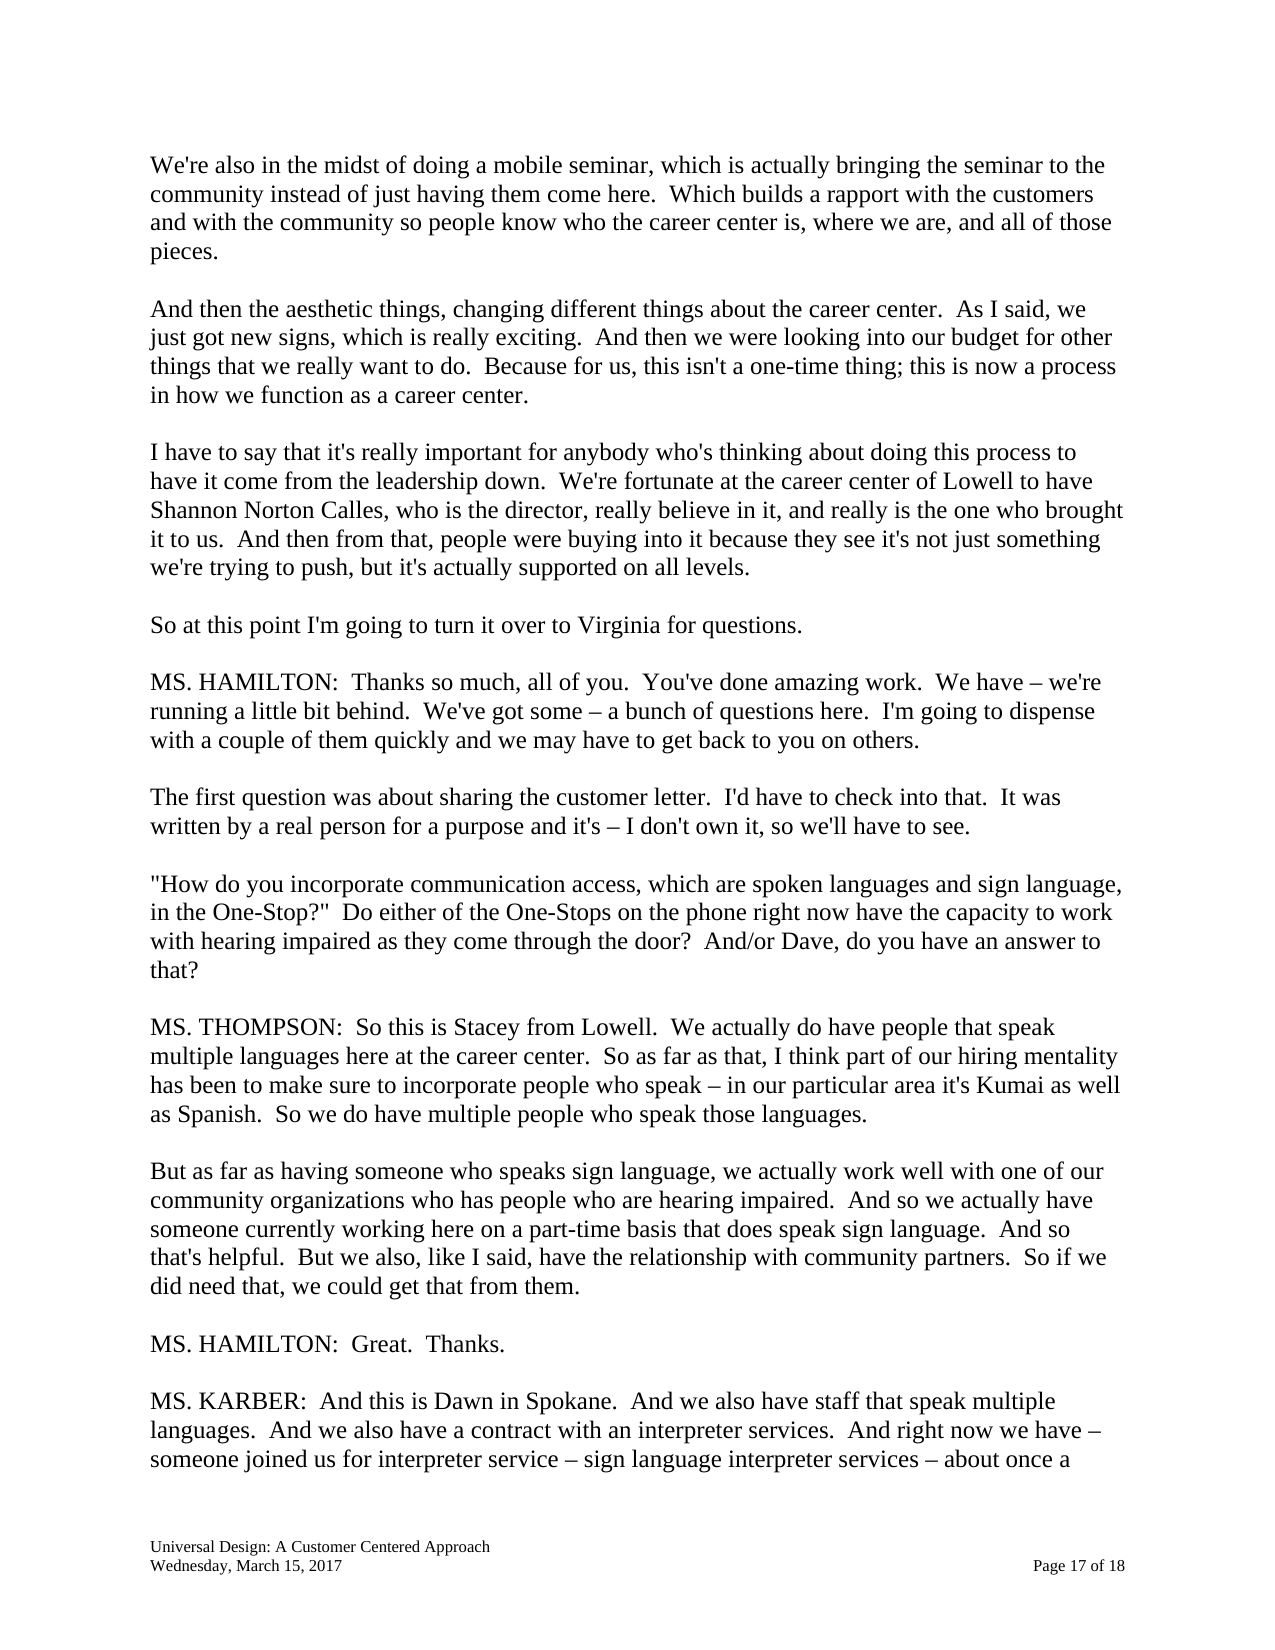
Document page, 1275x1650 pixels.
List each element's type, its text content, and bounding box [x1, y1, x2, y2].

text "How do you incorporate communication access, which are spoken languages and sign language, in the One-Stop?" Do either of the One-Stops on the phone right now have the capacity to work with hearing impaired as they come through the door? And/or Dave, do you have an answer to that? [150, 869, 1125, 984]
text And then the aesthetic things, changing different things about the career center. As I said, we just got new signs, which is really exciting. And then we were looking into our budget for other things that we really want to do. Because for us, this isn't a one-time thing; this is now a process in how we function as a career center. [150, 294, 1125, 409]
text But as far as having someone who speaks sign language, we actually work well with one of our community organizations who has people who are hearing impaired. And so we actually have someone currently working here on a part-time basis that does speak sign language. And so that's helpful. But we also, like I said, have the relationship with community partners. So if we did need that, we could get that from them. [150, 1156, 1125, 1300]
text We're also in the midst of doing a mobile seminar, which is actually bringing the seminar to the community instead of just having them come here. Which builds a rapport with the customers and with the community so people know who the career center is, where we are, and all of those pieces. [150, 150, 1125, 265]
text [150, 1386, 1125, 1472]
text MS. HAMILTON: Great. Thanks. [150, 1329, 1125, 1357]
text The first question was about sharing the customer letter. I'd have to check into that. It was written by a real person for a purpose and it's – I don't own it, so we'll have to see. [150, 782, 1125, 840]
text I have to say that it's really important for anybody who's thinking about doing this process to have it come from the leadership down. We're fortunate at the career center of Lowell to have Shannon Norton Calles, who is the director, really believe in it, and really is the one who brought it to us. And then from that, people were buying into it because they see it's not just something we're trying to push, but it's actually supported on all levels. [150, 437, 1125, 581]
text MS. HAMILTON: Thanks so much, all of you. You've done amazing work. We have – we're running a little bit behind. We've got some – a bunch of questions here. I'm going to dispense with a couple of them quickly and we may have to get back to you on others. [150, 667, 1125, 754]
text So at this point I'm going to turn it over to Virginia for questions. [150, 610, 1125, 639]
text MS. THOMPSON: So this is Stacey from Lowell. We actually do have people that speak multiple languages here at the career center. So as far as that, I think part of our hiring mentality has been to make sure to incorporate people who speak – in our particular area it's Kumai as well as Spanish. So we do have multiple people who speak those languages. [150, 1012, 1125, 1127]
